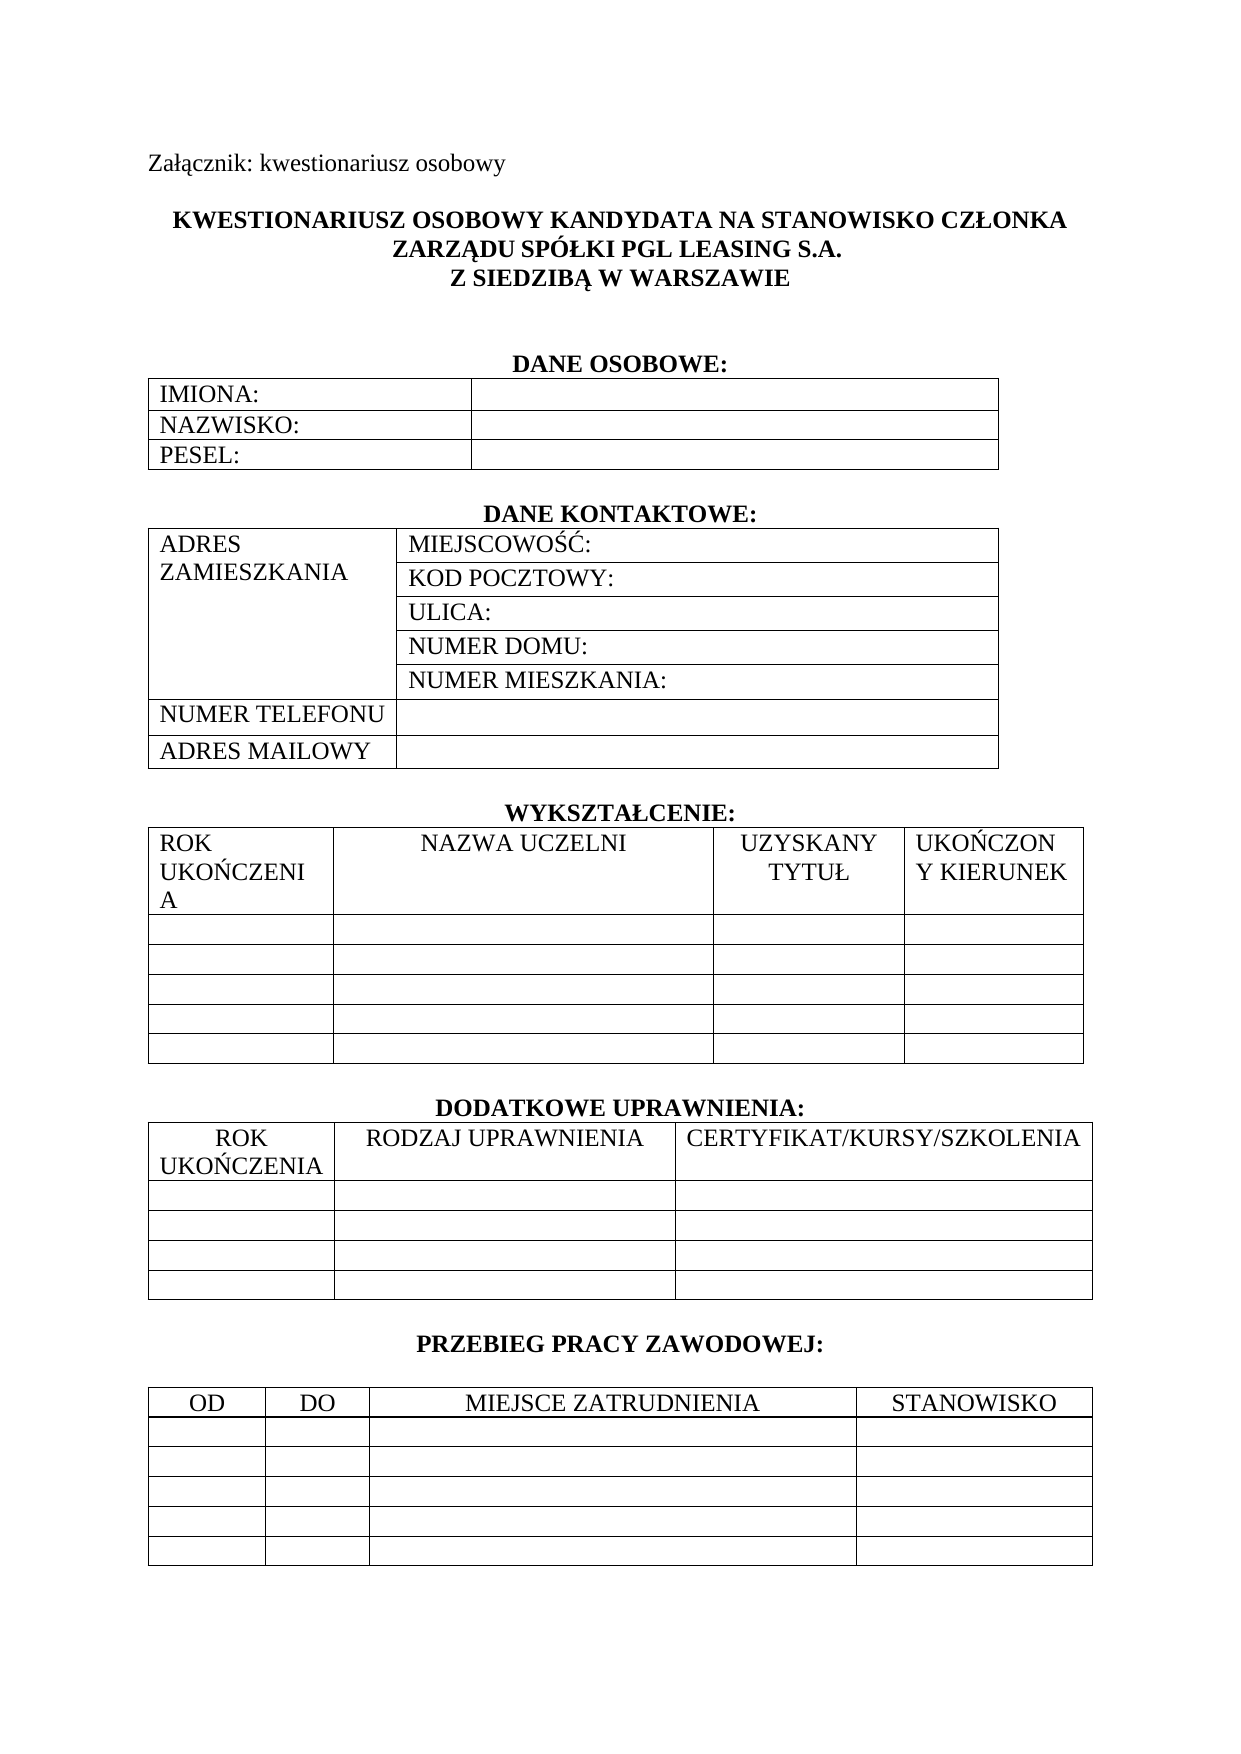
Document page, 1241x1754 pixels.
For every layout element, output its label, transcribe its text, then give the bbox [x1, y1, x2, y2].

table_cell [334, 915, 713, 944]
table_cell [149, 1005, 333, 1033]
table_cell [397, 700, 998, 735]
table_header UKOŃCZONY KIERUNEK [905, 828, 1083, 914]
table_cell [370, 1477, 856, 1506]
table_cell [335, 1241, 675, 1269]
table_cell PESEL: [149, 440, 471, 469]
table_cell [370, 1537, 856, 1565]
table_cell [857, 1447, 1092, 1476]
table_cell [370, 1418, 856, 1446]
text WYKSZTAŁCENIE: [148, 798, 1093, 827]
table_cell [857, 1507, 1092, 1536]
table_cell [334, 945, 713, 974]
table_header IMIONA: [149, 379, 471, 409]
table_header CERTYFIKAT/KURSY/SZKOLENIA [676, 1123, 1092, 1180]
table_header DO [266, 1388, 369, 1416]
table_cell [472, 411, 998, 439]
table_cell [149, 1418, 265, 1446]
text KWESTIONARIUSZ OSOBOWY KANDYDATA NA STANOWISKO CZŁONKA ZARZĄDU SPÓŁKI PGL LEASING S.A. Z SIEDZIBĄ W WARSZAWIE [148, 205, 1093, 292]
table_header ROK UKOŃCZENIA [149, 1123, 334, 1180]
table_cell [714, 915, 904, 944]
table_header ROK UKOŃCZENIA [149, 828, 333, 914]
table_header RODZAJ UPRAWNIENIA [335, 1123, 675, 1180]
table_cell [149, 1537, 265, 1565]
table_header UZYSKANY TYTUŁ [714, 828, 904, 914]
table_header OD [149, 1388, 265, 1416]
table_cell [149, 1507, 265, 1536]
table_cell [334, 975, 713, 1003]
table_cell NAZWISKO: [149, 411, 471, 439]
table_cell KOD POCZTOWY: [397, 563, 998, 596]
table_cell [676, 1211, 1092, 1240]
table_cell [149, 1034, 333, 1063]
table_header [472, 379, 998, 409]
table_cell [266, 1418, 369, 1446]
table_cell [149, 1181, 334, 1210]
table_cell [149, 915, 333, 944]
table_cell [334, 1034, 713, 1063]
text Załącznik: kwestionariusz osobowy [148, 148, 1093, 176]
table_cell [905, 1034, 1083, 1063]
table_header MIEJSCOWOŚĆ: [397, 529, 998, 562]
table_cell NUMER TELEFONU [149, 700, 396, 735]
table_cell [370, 1507, 856, 1536]
table_cell [149, 1477, 265, 1506]
table_cell [905, 975, 1083, 1003]
table_cell [676, 1241, 1092, 1269]
table_cell ADRES MAILOWY [149, 736, 396, 768]
table_cell [714, 1034, 904, 1063]
text DODATKOWE UPRAWNIENIA: [148, 1093, 1093, 1122]
table_cell [335, 1181, 675, 1210]
table_cell ULICA: [397, 597, 998, 630]
table_header NAZWA UCZELNI [334, 828, 713, 914]
table_cell [397, 736, 998, 768]
table_cell [857, 1418, 1092, 1446]
table_cell [335, 1271, 675, 1299]
table_cell [472, 440, 998, 469]
table_cell [149, 1211, 334, 1240]
table_header MIEJSCE ZATRUDNIENIA [370, 1388, 856, 1416]
table_header ADRES ZAMIESZKANIA [149, 529, 396, 698]
table_cell [714, 945, 904, 974]
table_cell [266, 1537, 369, 1565]
table_cell [905, 1005, 1083, 1033]
text DANE KONTAKTOWE: [148, 499, 1093, 528]
table_cell NUMER DOMU: [397, 631, 998, 664]
table_cell [857, 1477, 1092, 1506]
table_cell [905, 915, 1083, 944]
text PRZEBIEG PRACY ZAWODOWEJ: [148, 1329, 1093, 1358]
table_cell [334, 1005, 713, 1033]
table_cell [149, 1447, 265, 1476]
table_cell [266, 1447, 369, 1476]
table_cell [714, 975, 904, 1003]
table_cell [676, 1181, 1092, 1210]
table_cell [370, 1447, 856, 1476]
table_cell [149, 1271, 334, 1299]
text DANE OSOBOWE: [148, 349, 1093, 378]
table_cell [676, 1271, 1092, 1299]
table_cell [905, 945, 1083, 974]
table_header STANOWISKO [857, 1388, 1092, 1416]
table_cell [857, 1537, 1092, 1565]
table_cell NUMER MIESZKANIA: [397, 665, 998, 698]
table_cell [266, 1477, 369, 1506]
table_cell [149, 1241, 334, 1269]
table_cell [714, 1005, 904, 1033]
table_cell [266, 1507, 369, 1536]
table_cell [149, 945, 333, 974]
table_cell [335, 1211, 675, 1240]
table_cell [149, 975, 333, 1003]
